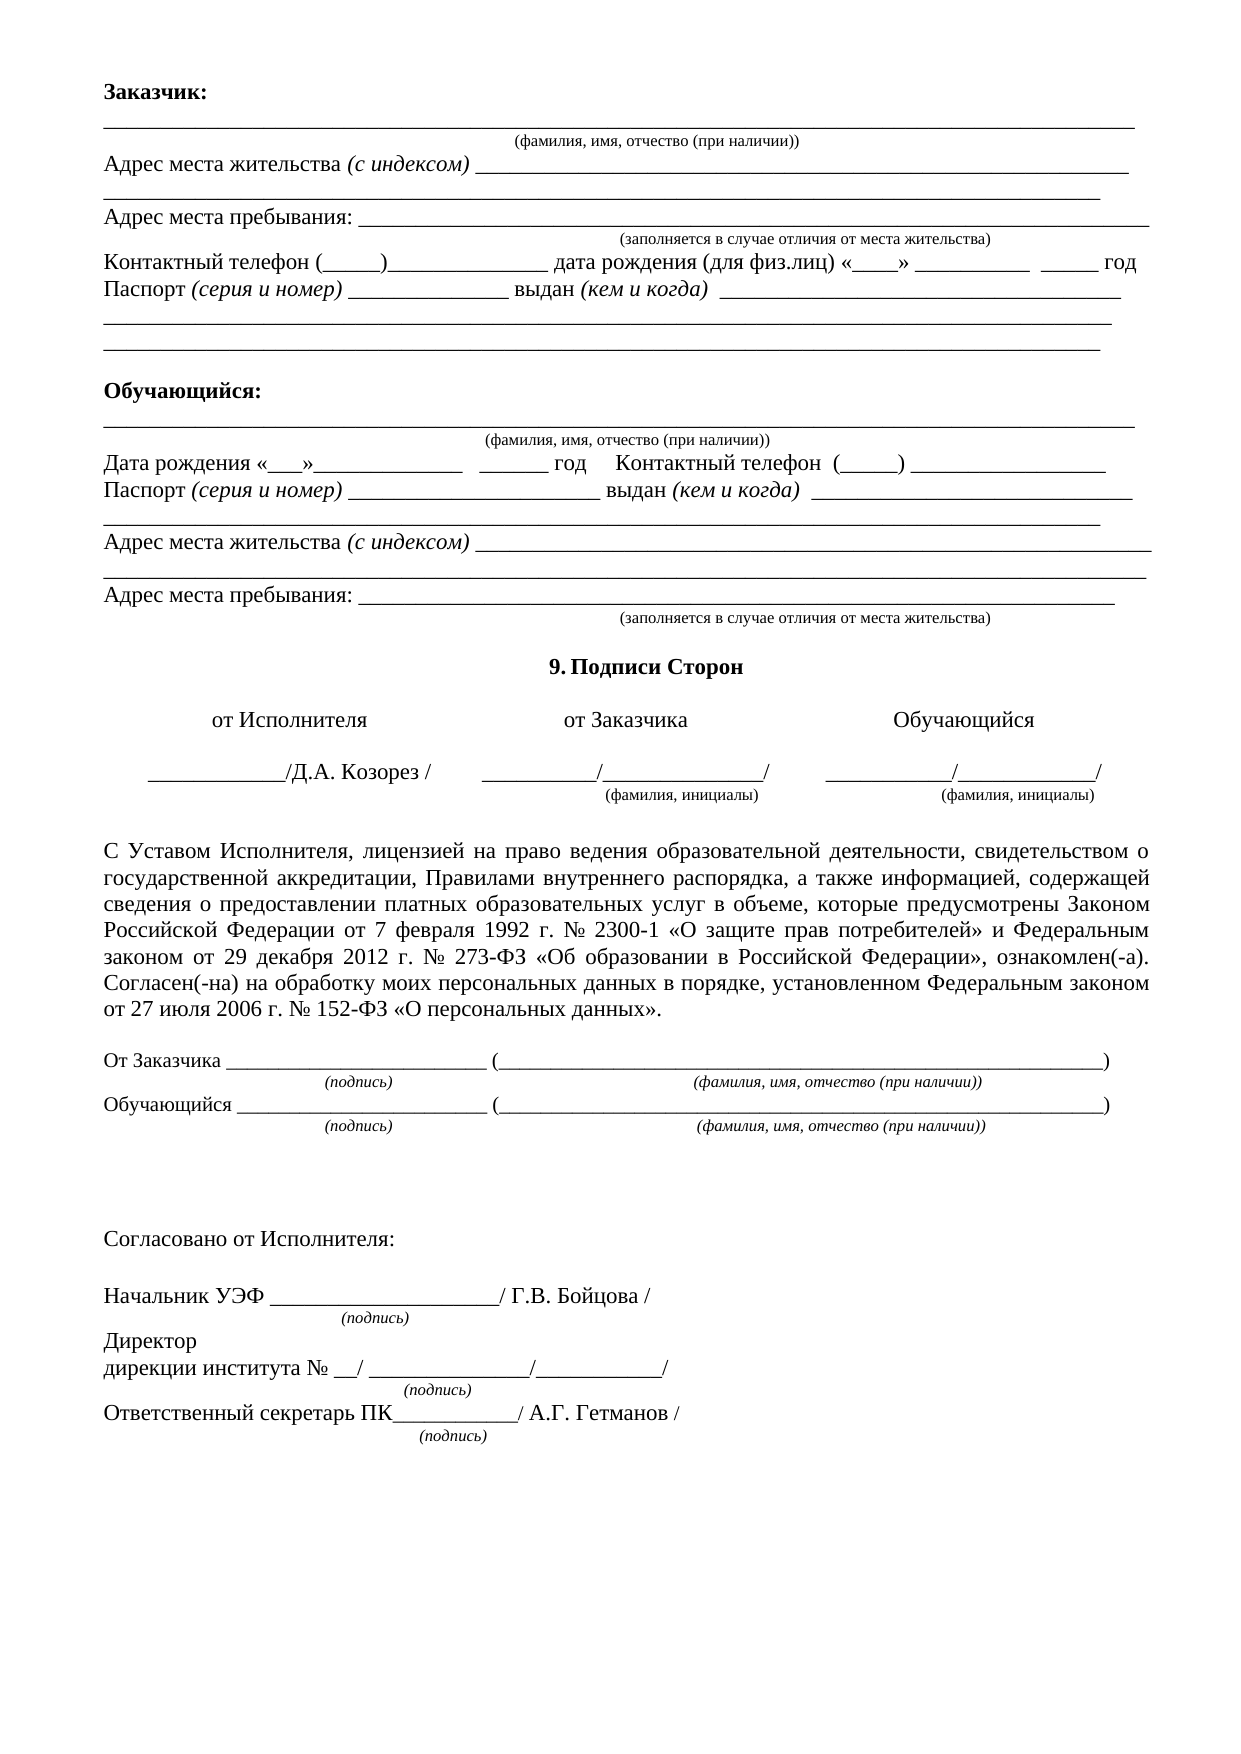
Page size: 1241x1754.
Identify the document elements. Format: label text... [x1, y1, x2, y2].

text Дата рождения «___»_____________ ______ год Контактный телефон (_____) _________________ [103, 449, 1152, 476]
text (подпись) (фамилия, имя, отчество (при наличии)) [251, 1072, 1152, 1091]
list Подписи Сторон [141, 653, 1152, 679]
text (подпись) [103, 1308, 1152, 1327]
text Согласовано от Исполнителя: [103, 1225, 1152, 1252]
table_header от Исполнителя ____________/Д.А. Козорез / [132, 706, 447, 811]
text (подпись) (фамилия, имя, отчество (при наличии)) [103, 1116, 1152, 1135]
table_header Обучающийся ___________/____________/ (фамилия, инициалы) [804, 706, 1123, 811]
text Ответственный секретарь ПК____________/ А.Г. Гетманов / [103, 1399, 1152, 1426]
text Адрес места пребывания: _____________________________________________________________________ [103, 203, 1152, 229]
text дирекции института № __/ ______________/___________/ [103, 1354, 1152, 1380]
text ________________________________________________________________________________________ [103, 301, 1152, 327]
text Адрес места жительства (с индексом) ___________________________________________________________ [103, 528, 1152, 555]
text _______________________________________________________________________________________ [103, 176, 1152, 203]
text Заказчик: __________________________________________________________________________________________ [103, 78, 1152, 131]
text (подпись) [103, 1426, 1152, 1445]
text Адрес места пребывания: __________________________________________________________________ [103, 581, 1152, 607]
text (фамилия, имя, отчество (при наличии)) [103, 430, 1152, 449]
text С Уставом Исполнителя, лицензией на право ведения образовательной деятельности, свидетельством о государственной аккредитации, Правилами внутреннего распорядка, а также информацией, содержащей сведения о предоставлении платных образовательных услуг в объеме, которые предусмотрены Законом Российской Федерации от 7 февраля 1992 г. № 2300-1 «О защите прав потребителей» и Федеральным законом от 29 декабря 2012 г. № 273-ФЗ «Об образовании в Российской Федерации», ознакомлен(-а). Согласен(-на) на обработку моих персональных данных в порядке, установленном Федеральным законом от 27 июля 2006 г. № 152-ФЗ «О персональных данных». [103, 837, 1152, 1022]
text (подпись) [103, 1380, 1152, 1399]
text Начальник УЭФ ____________________/ Г.В. Бойцова / [103, 1282, 1152, 1308]
table_header от Заказчика __________/______________/ (фамилия, инициалы) [448, 706, 804, 811]
text (фамилия, имя, отчество (при наличии)) [103, 131, 1152, 150]
text Паспорт (серия и номер) ______________________ выдан (кем и когда) ____________________________ [103, 476, 1152, 502]
text ___________________________________________________________________________________________ [103, 555, 1152, 581]
text Директор [103, 1327, 1152, 1354]
text Контактный телефон (_____)______________ дата рождения (для физ.лиц) «____» __________ _____ год [103, 248, 1152, 275]
text _______________________________________________________________________________________ [103, 502, 1152, 528]
text От Заказчика _________________________ (__________________________________________________________) [103, 1048, 1152, 1072]
text (заполняется в случае отличия от места жительства) [103, 607, 1152, 627]
text Обучающийся ________________________ (__________________________________________________________) [103, 1091, 1152, 1116]
text Паспорт (серия и номер) ______________ выдан (кем и когда) ___________________________________ [103, 275, 1152, 301]
text Обучающийся: __________________________________________________________________________________________ [103, 377, 1152, 430]
text _______________________________________________________________________________________ [103, 327, 1152, 354]
text (заполняется в случае отличия от места жительства) [103, 229, 1152, 248]
text Адрес места жительства (с индексом) _________________________________________________________ [103, 150, 1152, 176]
